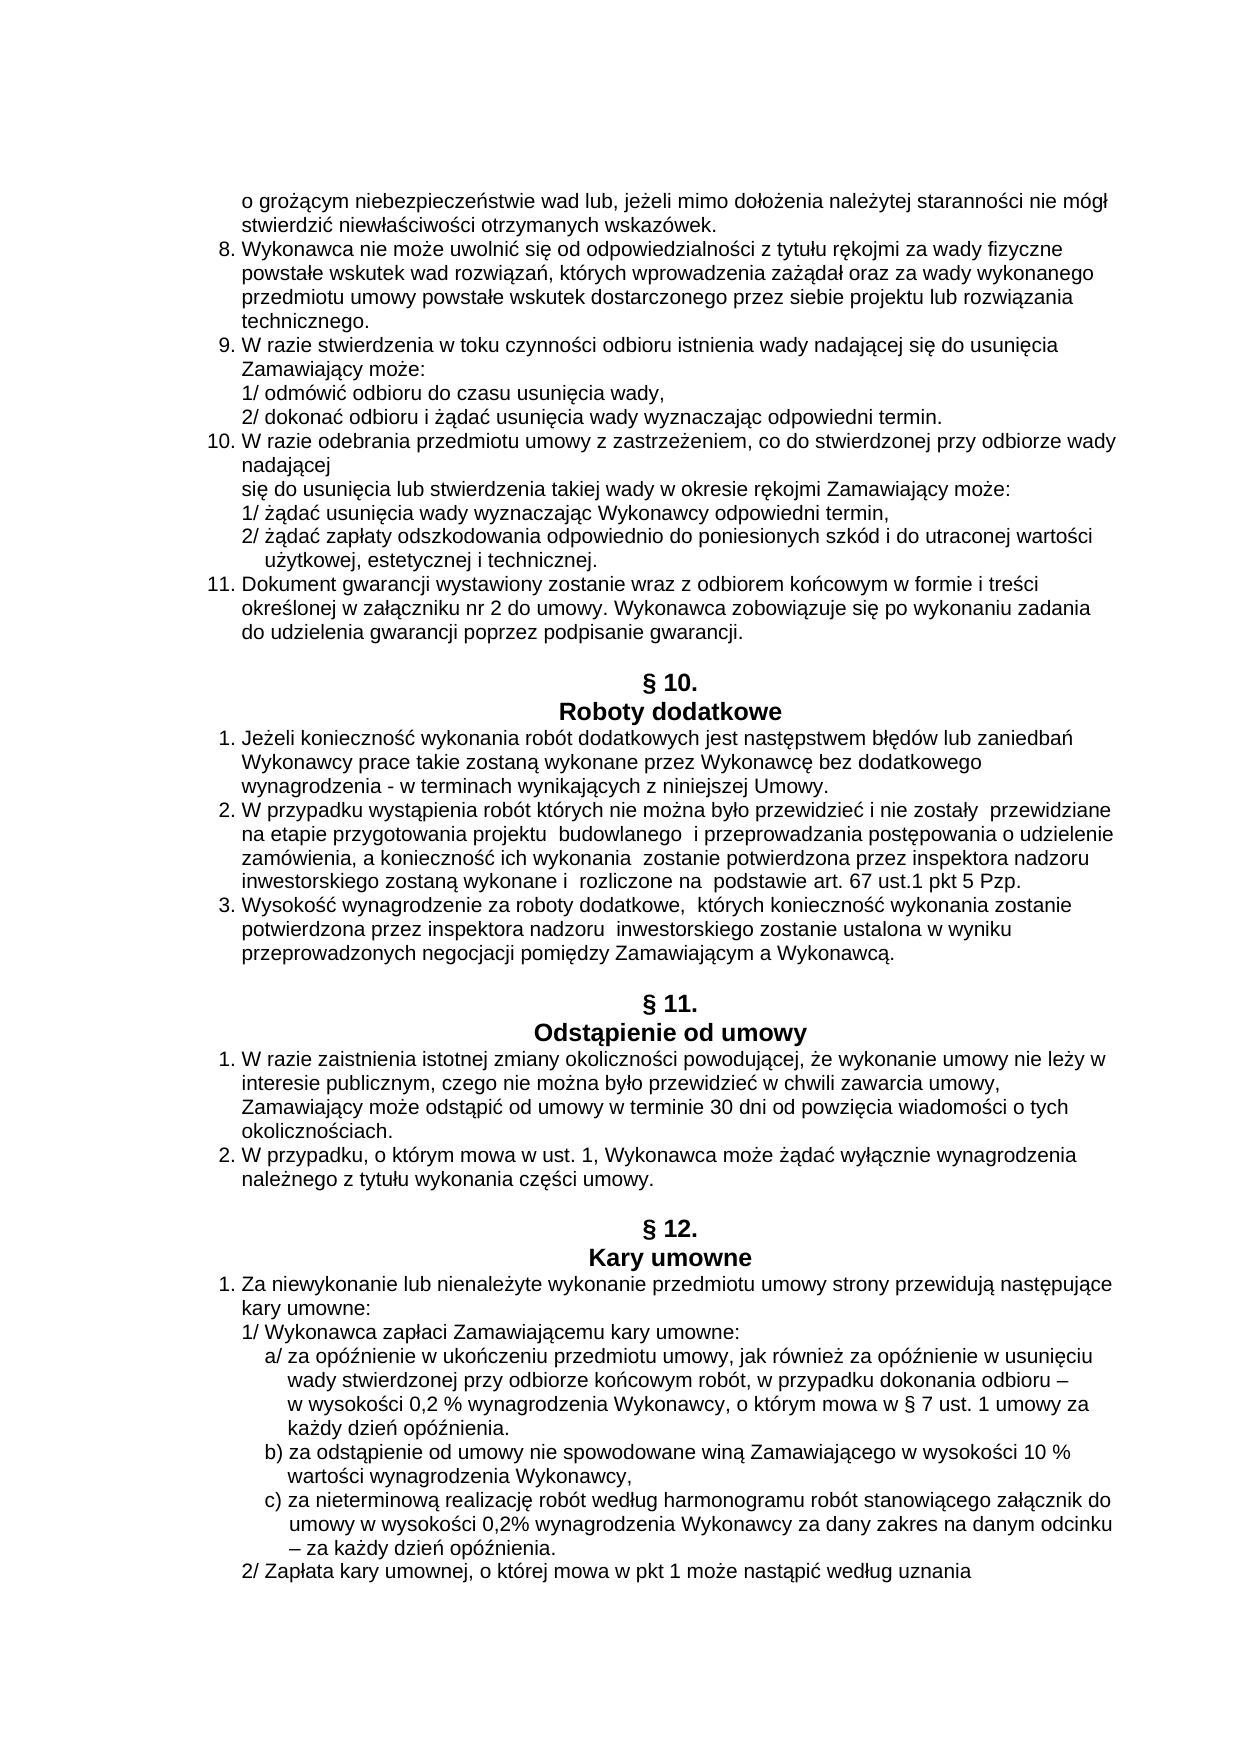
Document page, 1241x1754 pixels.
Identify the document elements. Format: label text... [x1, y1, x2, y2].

text technicznego. [207, 309, 1134, 333]
text umowy w wysokości 0,2% wynagrodzenia Wykonawcy za dany zakres na danym odcinku [266, 1511, 1134, 1535]
text § 11. [207, 989, 1134, 1018]
text interesie publicznym, czego nie można było przewidzieć w chwili zawarcia umowy, [207, 1071, 1134, 1094]
text powstałe wskutek wad rozwiązań, których wprowadzenia zażądał oraz za wady wykonanego [207, 261, 1134, 285]
text wynagrodzenia - w terminach wynikających z niniejszej Umowy. [207, 773, 1134, 797]
text inwestorskiego zostaną wykonane i rozliczone na podstawie art. 67 ust.1 pkt 5 Pzp. [207, 869, 1134, 893]
text określonej w załączniku nr 2 do umowy. Wykonawca zobowiązuje się po wykonaniu zadania [207, 596, 1134, 620]
text zamówienia, a konieczność ich wykonania zostanie potwierdzona przez inspektora nadzoru [207, 845, 1134, 869]
text Odstąpienie od umowy [207, 1018, 1134, 1047]
text – za każdy dzień opóźnienia. [266, 1535, 1134, 1559]
text nadającej [207, 452, 1134, 476]
text § 10. [207, 668, 1134, 697]
text 2/ dokonać odbioru i żądać usunięcia wady wyznaczając odpowiedni termin. [207, 404, 1134, 428]
text wartości wynagrodzenia Wykonawcy, [207, 1463, 1134, 1487]
text Roboty dodatkowe [207, 697, 1134, 726]
text przeprowadzonych negocjacji pomiędzy Zamawiającym a Wykonawcą. [207, 941, 1134, 965]
text kary umowne: [207, 1296, 1134, 1320]
text § 12. [207, 1214, 1134, 1243]
text do udzielenia gwarancji poprzez podpisanie gwarancji. [207, 620, 1134, 644]
text wady stwierdzonej przy odbiorze końcowym robót, w przypadku dokonania odbioru – [207, 1368, 1134, 1392]
text 1. Za niewykonanie lub nienależyte wykonanie przedmiotu umowy strony przewidują następujące [207, 1272, 1134, 1296]
text 3. Wysokość wynagrodzenie za roboty dodatkowe, których konieczność wykonania zostanie [207, 893, 1134, 917]
text każdy dzień opóźnienia. [207, 1416, 1134, 1439]
text Kary umowne [207, 1243, 1134, 1272]
text 8. Wykonawca nie może uwolnić się od odpowiedzialności z tytułu rękojmi za wady fizyczne [207, 237, 1134, 261]
text 1/ odmówić odbioru do czasu usunięcia wady, [207, 381, 1134, 404]
text okolicznościach. [207, 1118, 1134, 1142]
text należnego z tytułu wykonania części umowy. [207, 1166, 1134, 1190]
text Zamawiający może: [207, 357, 1134, 381]
text b) za odstąpienie od umowy nie spowodowane winą Zamawiającego w wysokości 10 % [207, 1439, 1134, 1463]
text 9. W razie stwierdzenia w toku czynności odbioru istnienia wady nadającej się do usunięcia [207, 333, 1134, 357]
text potwierdzona przez inspektora nadzoru inwestorskiego zostanie ustalona w wyniku [207, 917, 1134, 941]
text Wykonawcy prace takie zostaną wykonane przez Wykonawcę bez dodatkowego [207, 749, 1134, 773]
text o grożącym niebezpieczeństwie wad lub, jeżeli mimo dołożenia należytej staranności nie mógł [207, 189, 1134, 213]
text 1. W razie zaistnienia istotnej zmiany okoliczności powodującej, że wykonanie umowy nie leży w [207, 1047, 1134, 1071]
text się do usunięcia lub stwierdzenia takiej wady w okresie rękojmi Zamawiający może: [207, 476, 1134, 500]
text 2/ Zapłata kary umownej, o której mowa w pkt 1 może nastąpić według uznania [207, 1559, 1134, 1583]
text w wysokości 0,2 % wynagrodzenia Wykonawcy, o którym mowa w § 7 ust. 1 umowy za [207, 1392, 1134, 1416]
text 2. W przypadku wystąpienia robót których nie można było przewidzieć i nie zostały przewidziane [207, 797, 1134, 821]
text 1/ Wykonawca zapłaci Zamawiającemu kary umowne: [207, 1320, 1134, 1344]
text na etapie przygotowania projektu budowlanego i przeprowadzania postępowania o udzielenie [207, 821, 1134, 845]
text 2. W przypadku, o którym mowa w ust. 1, Wykonawca może żądać wyłącznie wynagrodzenia [207, 1142, 1134, 1166]
text 11. Dokument gwarancji wystawiony zostanie wraz z odbiorem końcowym w formie i treści [207, 572, 1134, 596]
text 1. Jeżeli konieczność wykonania robót dodatkowych jest następstwem błędów lub zaniedbań [207, 726, 1134, 749]
text stwierdzić niewłaściwości otrzymanych wskazówek. [207, 213, 1134, 237]
text 1/ żądać usunięcia wady wyznaczając Wykonawcy odpowiedni termin, [207, 500, 1134, 524]
text przedmiotu umowy powstałe wskutek dostarczonego przez siebie projektu lub rozwiązania [207, 285, 1134, 309]
text a/ za opóźnienie w ukończeniu przedmiotu umowy, jak również za opóźnienie w usunięciu [207, 1344, 1134, 1368]
text 10. W razie odebrania przedmiotu umowy z zastrzeżeniem, co do stwierdzonej przy odbiorze wady [207, 428, 1134, 452]
text Zamawiający może odstąpić od umowy w terminie 30 dni od powzięcia wiadomości o tych [207, 1094, 1134, 1118]
text c) za nieterminową realizację robót według harmonogramu robót stanowiącego załącznik do [207, 1487, 1134, 1511]
text użytkowej, estetycznej i technicznej. [207, 548, 1134, 572]
text 2/ żądać zapłaty odszkodowania odpowiednio do poniesionych szkód i do utraconej wartości [207, 524, 1134, 548]
